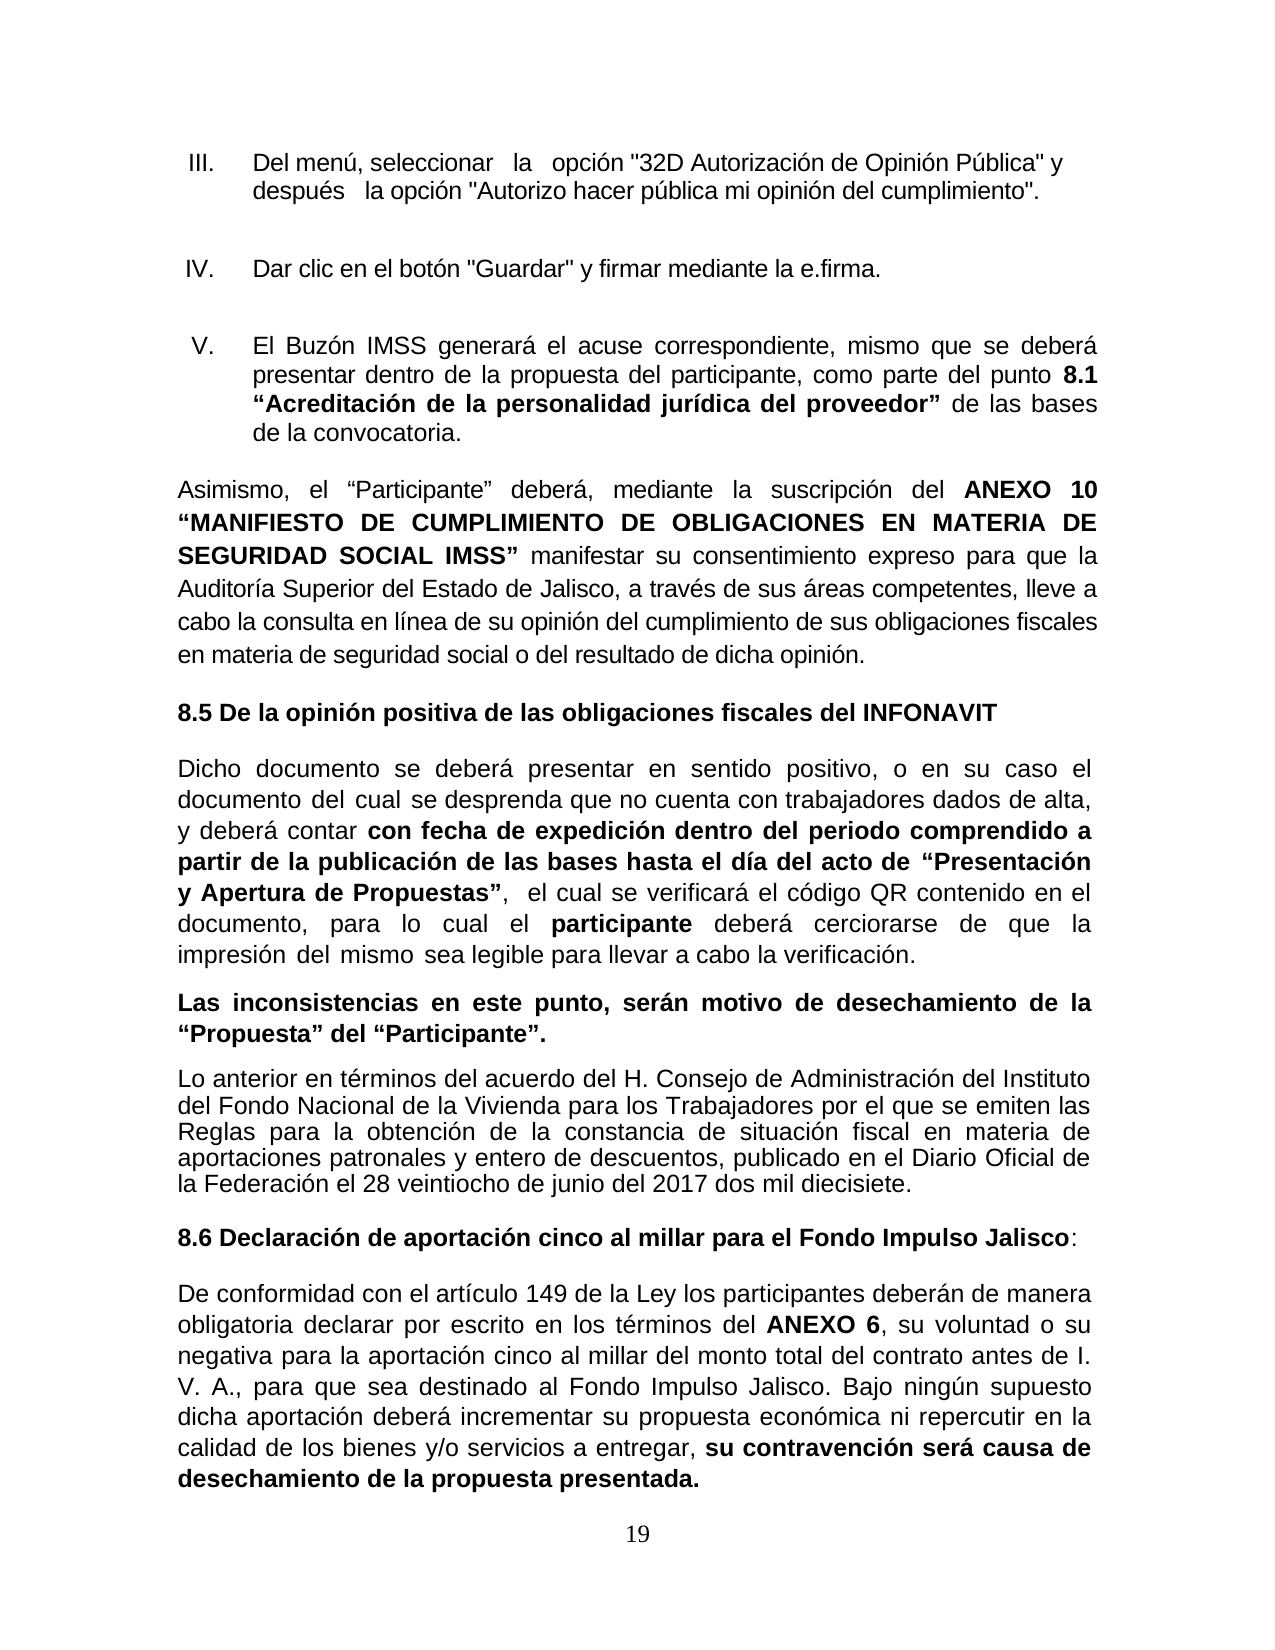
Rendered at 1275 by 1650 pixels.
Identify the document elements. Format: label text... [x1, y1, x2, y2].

text Asimismo, el “Participante” deberá, mediante la suscripción del ANEXO 10 “MANIFIESTO DE CUMPLIMIENTO DE OBLIGACIONES EN MATERIA DE SEGURIDAD SOCIAL IMSS” manifestar su consentimiento expreso para que la Auditoría Superior del Estado de Jalisco, a través de sus áreas competentes, lleve a cabo la consulta en línea de su opinión del cumplimiento de sus obligaciones fiscales en materia de seguridad social o del resultado de dicha opinión. [177, 475, 1098, 669]
text Lo anterior en términos del acuerdo del H. Consejo de Administración del Instituto del Fondo Nacional de la Vivienda para los Trabajadores por el que se emiten las Reglas para la obtención de la constancia de situación fiscal en materia de aportaciones patronales y entero de descuentos, publicado en el Diario Oficial de la Federación el 28 veintiocho de junio del 2017 dos mil diecisiete. [177, 1067, 1091, 1198]
text Dicho documento se deberá presentar en sentido positivo, o en su caso el documento del cual se desprenda que no cuenta con trabajadores dados de alta, y deberá contar con fecha de expedición dentro del periodo comprendido a partir de la publicación de las bases hasta el día del acto de “Presentación y Apertura de Propuestas”, el cual se verificará el código QR contenido en el documento, para lo cual el participante deberá cerciorarse de que la impresión del mismo sea legible para llevar a cabo la verificación. [177, 754, 1092, 969]
subtitle 8.6 Declaración de aportación cinco al millar para el Fondo Impulso Jalisco: [177, 1223, 1098, 1252]
list Dar clic en el botón "Guardar" y firmar mediante la e.firma. [215, 254, 1091, 283]
list El Buzón IMSS generará el acuse correspondiente, mismo que se deberá presentar dentro de la propuesta del participante, como parte del punto 8.1 “Acreditación de la personalidad jurídica del proveedor” de las bases de la convocatoria. [215, 331, 1098, 446]
text Las inconsistencias en este punto, serán motivo de desechamiento de la “Propuesta” del “Participante”. [177, 988, 1092, 1048]
subtitle 8.5 De la opinión positiva de las obligaciones fiscales del INFONAVIT [177, 698, 1098, 727]
list Del menú, seleccionar la opción "32D Autorización de Opinión Pública" y después la opción "Autorizo hacer pública mi opinión del cumplimiento". [215, 148, 1091, 205]
text De conformidad con el artículo 149 de la Ley los participantes deberán de manera obligatoria declarar por escrito en los términos del ANEXO 6, su voluntad o su negativa para la aportación cinco al millar del monto total del contrato antes de I. V. A., para que sea destinado al Fondo Impulso Jalisco. Bajo ningún supuesto dicha aportación deberá incrementar su propuesta económica ni repercutir en la calidad de los bienes y/o servicios a entregar, su contravención será causa de desechamiento de la propuesta presentada. [177, 1279, 1092, 1492]
